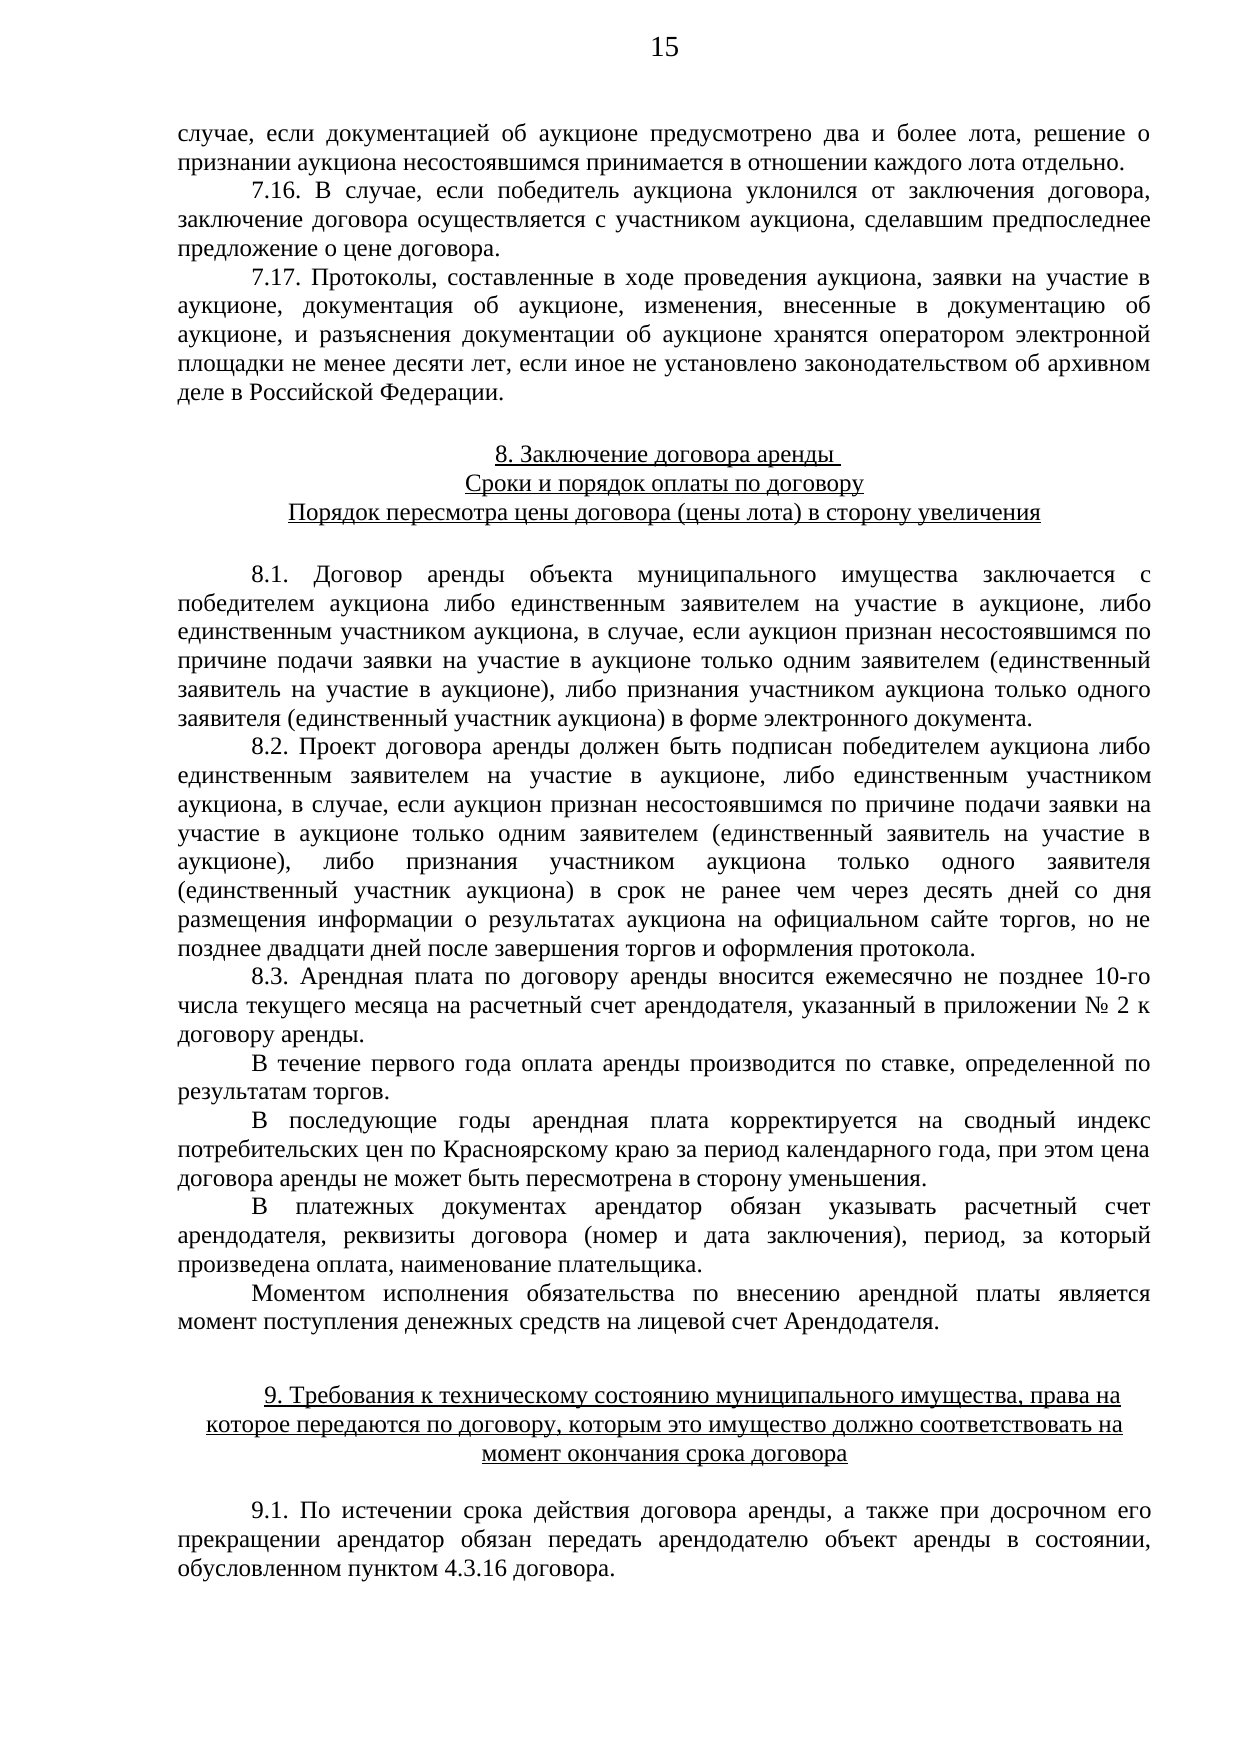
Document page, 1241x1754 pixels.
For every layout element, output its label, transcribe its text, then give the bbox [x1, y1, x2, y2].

text 8.1. Договор аренды объекта муниципального имущества заключается с победителем аукциона либо единственным заявителем на участие в аукционе, либо единственным участником аукциона, в случае, если аукцион признан несостоявшимся по причине подачи заявки на участие в аукционе только одним заявителем (единственный заявитель на участие в аукционе), либо признания участником аукциона только одного заявителя (единственный участник аукциона) в форме электронного документа. [177, 559, 1152, 731]
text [177, 118, 1152, 176]
text 7.16. В случае, если победитель аукциона уклонился от заключения договора, заключение договора осуществляется с участником аукциона, сделавшим предпоследнее предложение о цене договора. [177, 176, 1152, 262]
text Моментом исполнения обязательства по внесению арендной платы является момент поступления денежных средств на лицевой счет Арендодателя. [177, 1278, 1152, 1335]
text В последующие годы арендная плата корректируется на сводный индекс потребительских цен по Красноярскому краю за период календарного года, при этом цена договора аренды не может быть пересмотрена в сторону уменьшения. [177, 1105, 1152, 1191]
text 9. Требования к техническому состоянию муниципального имущества, права на которое передаются по договору, которым это имущество должно соответствовать на момент окончания срока договора [177, 1380, 1152, 1466]
text Сроки и порядок оплаты по договору [177, 468, 1152, 497]
text 7.17. Протоколы, составленные в ходе проведения аукциона, заявки на участие в аукционе, документация об аукционе, изменения, внесенные в документацию об аукционе, и разъяснения документации об аукционе хранятся оператором электронной площадки не менее десяти лет, если иное не установлено законодательством об архивном деле в Российской Федерации. [177, 262, 1152, 406]
text 8. Заключение договора аренды [177, 439, 1152, 468]
text Порядок пересмотра цены договора (цены лота) в сторону увеличения [177, 497, 1152, 525]
text 8.3. Арендная плата по договору аренды вносится ежемесячно не позднее 10-го числа текущего месяца на расчетный счет арендодателя, указанный в приложении № 2 к договору аренды. [177, 961, 1152, 1048]
text 9.1. По истечении срока действия договора аренды, а также при досрочном его прекращении арендатор обязан передать арендодателю объект аренды в состоянии, обусловленном пунктом 4.3.16 договора. [177, 1495, 1152, 1581]
text В платежных документах арендатор обязан указывать расчетный счет арендодателя, реквизиты договора (номер и дата заключения), период, за который произведена оплата, наименование плательщика. [177, 1191, 1152, 1278]
text 8.2. Проект договора аренды должен быть подписан победителем аукциона либо единственным заявителем на участие в аукционе, либо единственным участником аукциона, в случае, если аукцион признан несостоявшимся по причине подачи заявки на участие в аукционе только одним заявителем (единственный заявитель на участие в аукционе), либо признания участником аукциона только одного заявителя (единственный участник аукциона) в срок не ранее чем через десять дней со дня размещения информации о результатах аукциона на официальном сайте торгов, но не позднее двадцати дней после завершения торгов и оформления протокола. [177, 731, 1152, 961]
text В течение первого года оплата аренды производится по ставке, определенной по результатам торгов. [177, 1048, 1152, 1105]
